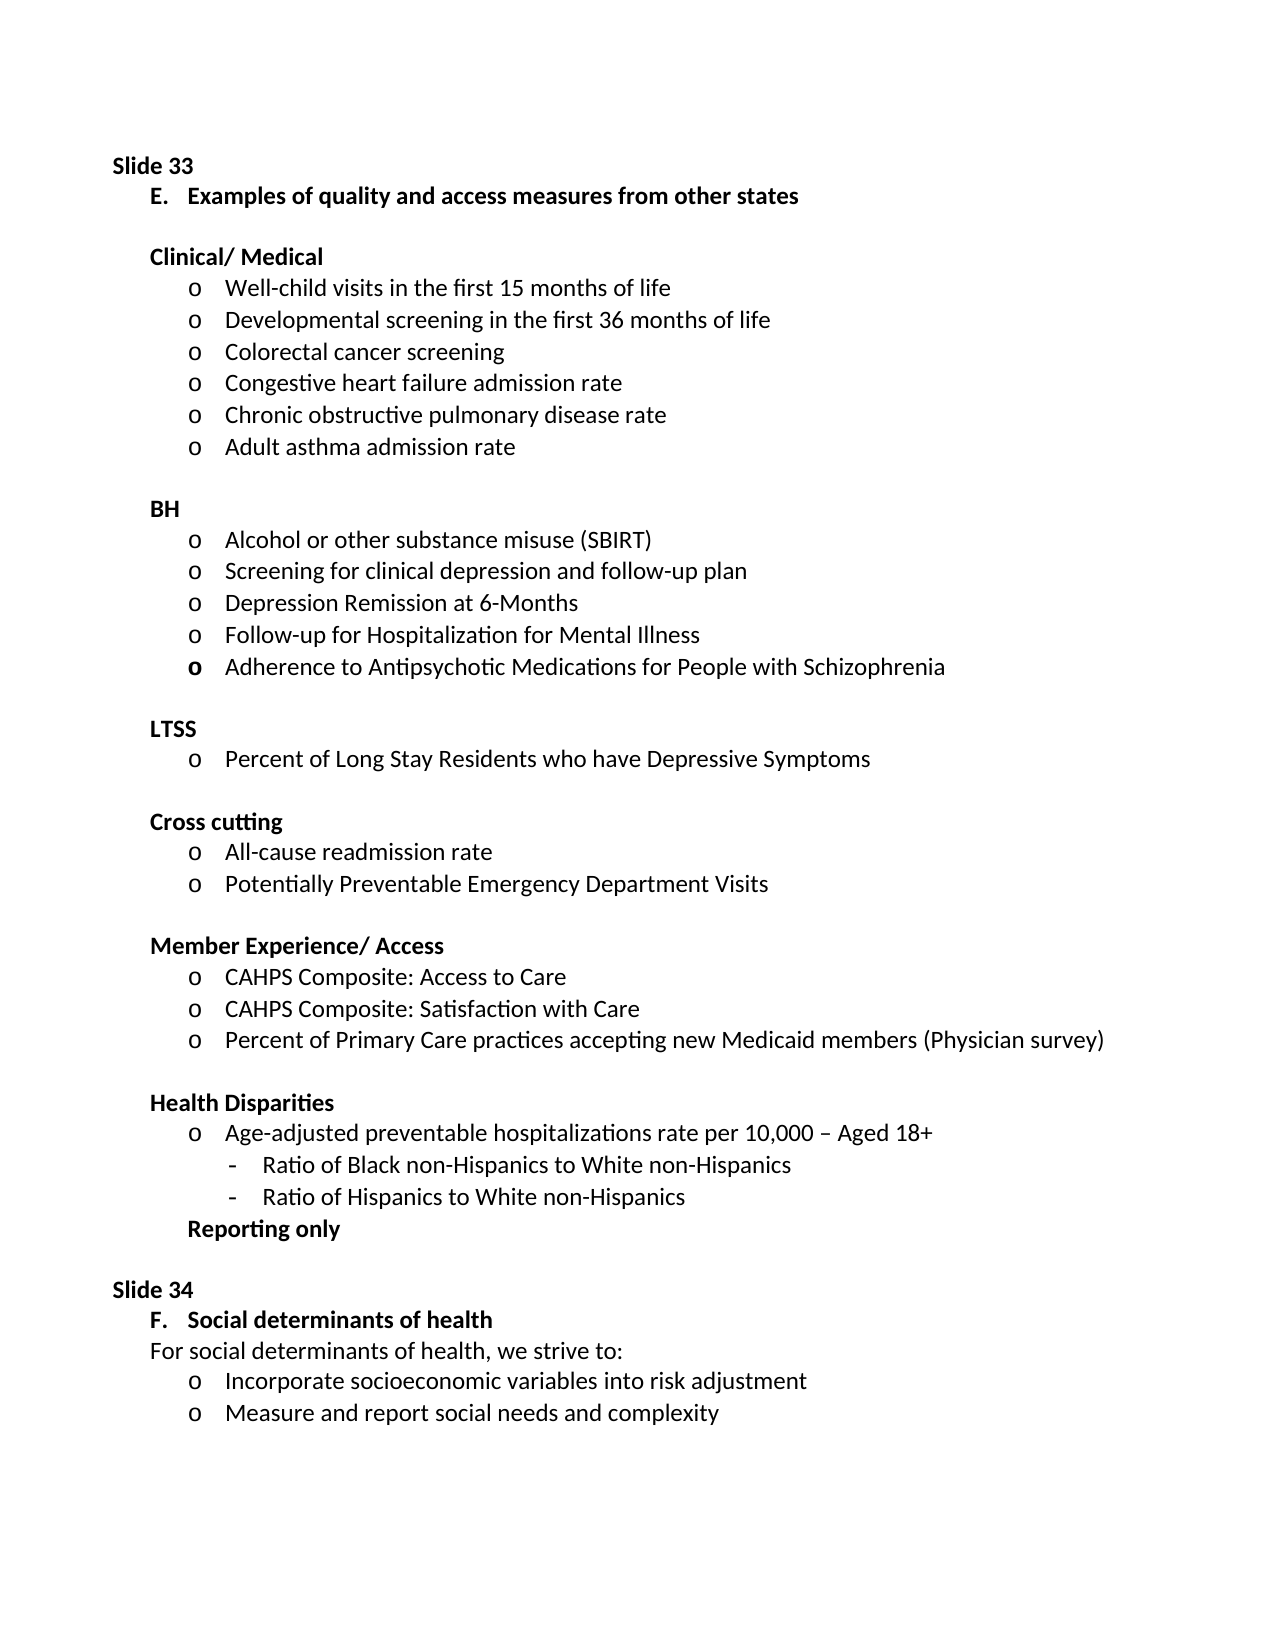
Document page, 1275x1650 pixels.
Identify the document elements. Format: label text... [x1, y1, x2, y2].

list Well-child visits in the first 15 months of life [187, 272, 1162, 304]
list Incorporate socioeconomic variables into risk adjustment [187, 1365, 1162, 1397]
text Slide 34 [112, 1274, 1162, 1304]
list Measure and report social needs and complexity [187, 1397, 1162, 1429]
text LTSS [112, 713, 1162, 744]
list CAHPS Composite: Satisfaction with Care [187, 993, 1162, 1024]
list Alcohol or other substance misuse (SBIRT) [187, 524, 1162, 556]
list Screening for clinical depression and follow-up plan [187, 556, 1162, 587]
list Ratio of Black non-Hispanics to White non-Hispanics [225, 1149, 1162, 1181]
list Adherence to Antipsychotic Medications for People with Schizophrenia [187, 651, 1162, 683]
list Adult asthma admission rate [187, 431, 1162, 463]
text Member Experience/ Access [112, 931, 1162, 961]
list Colorectal cancer screening [187, 336, 1162, 367]
list Developmental screening in the first 36 months of life [187, 304, 1162, 336]
list Congestive heart failure admission rate [187, 367, 1162, 399]
list CAHPS Composite: Access to Care [187, 961, 1162, 993]
list Follow-up for Hospitalization for Mental Illness [187, 619, 1162, 651]
list All-cause readmission rate [187, 836, 1162, 868]
text BH [112, 493, 1162, 524]
list Examples of quality and access measures from other states [150, 181, 1162, 211]
text Health Disparities [112, 1087, 1162, 1117]
list Social determinants of health [150, 1304, 1162, 1335]
text Clinical/ Medical [112, 242, 1162, 272]
text For social determinants of health, we strive to: [112, 1335, 1162, 1365]
text Reporting only [112, 1213, 1162, 1243]
list Depression Remission at 6-Months [187, 587, 1162, 619]
list Age-adjusted preventable hospitalizations rate per 10,000 – Aged 18+ [187, 1117, 1162, 1149]
list Chronic obstructive pulmonary disease rate [187, 399, 1162, 431]
list Percent of Primary Care practices accepting new Medicaid members (Physician survey) [187, 1024, 1162, 1056]
text Cross cutting [112, 806, 1162, 836]
text Slide 33 [112, 150, 1162, 181]
list Potentially Preventable Emergency Department Visits [187, 868, 1162, 900]
list Ratio of Hispanics to White non-Hispanics [225, 1181, 1162, 1213]
list Percent of Long Stay Residents who have Depressive Symptoms [187, 744, 1162, 775]
